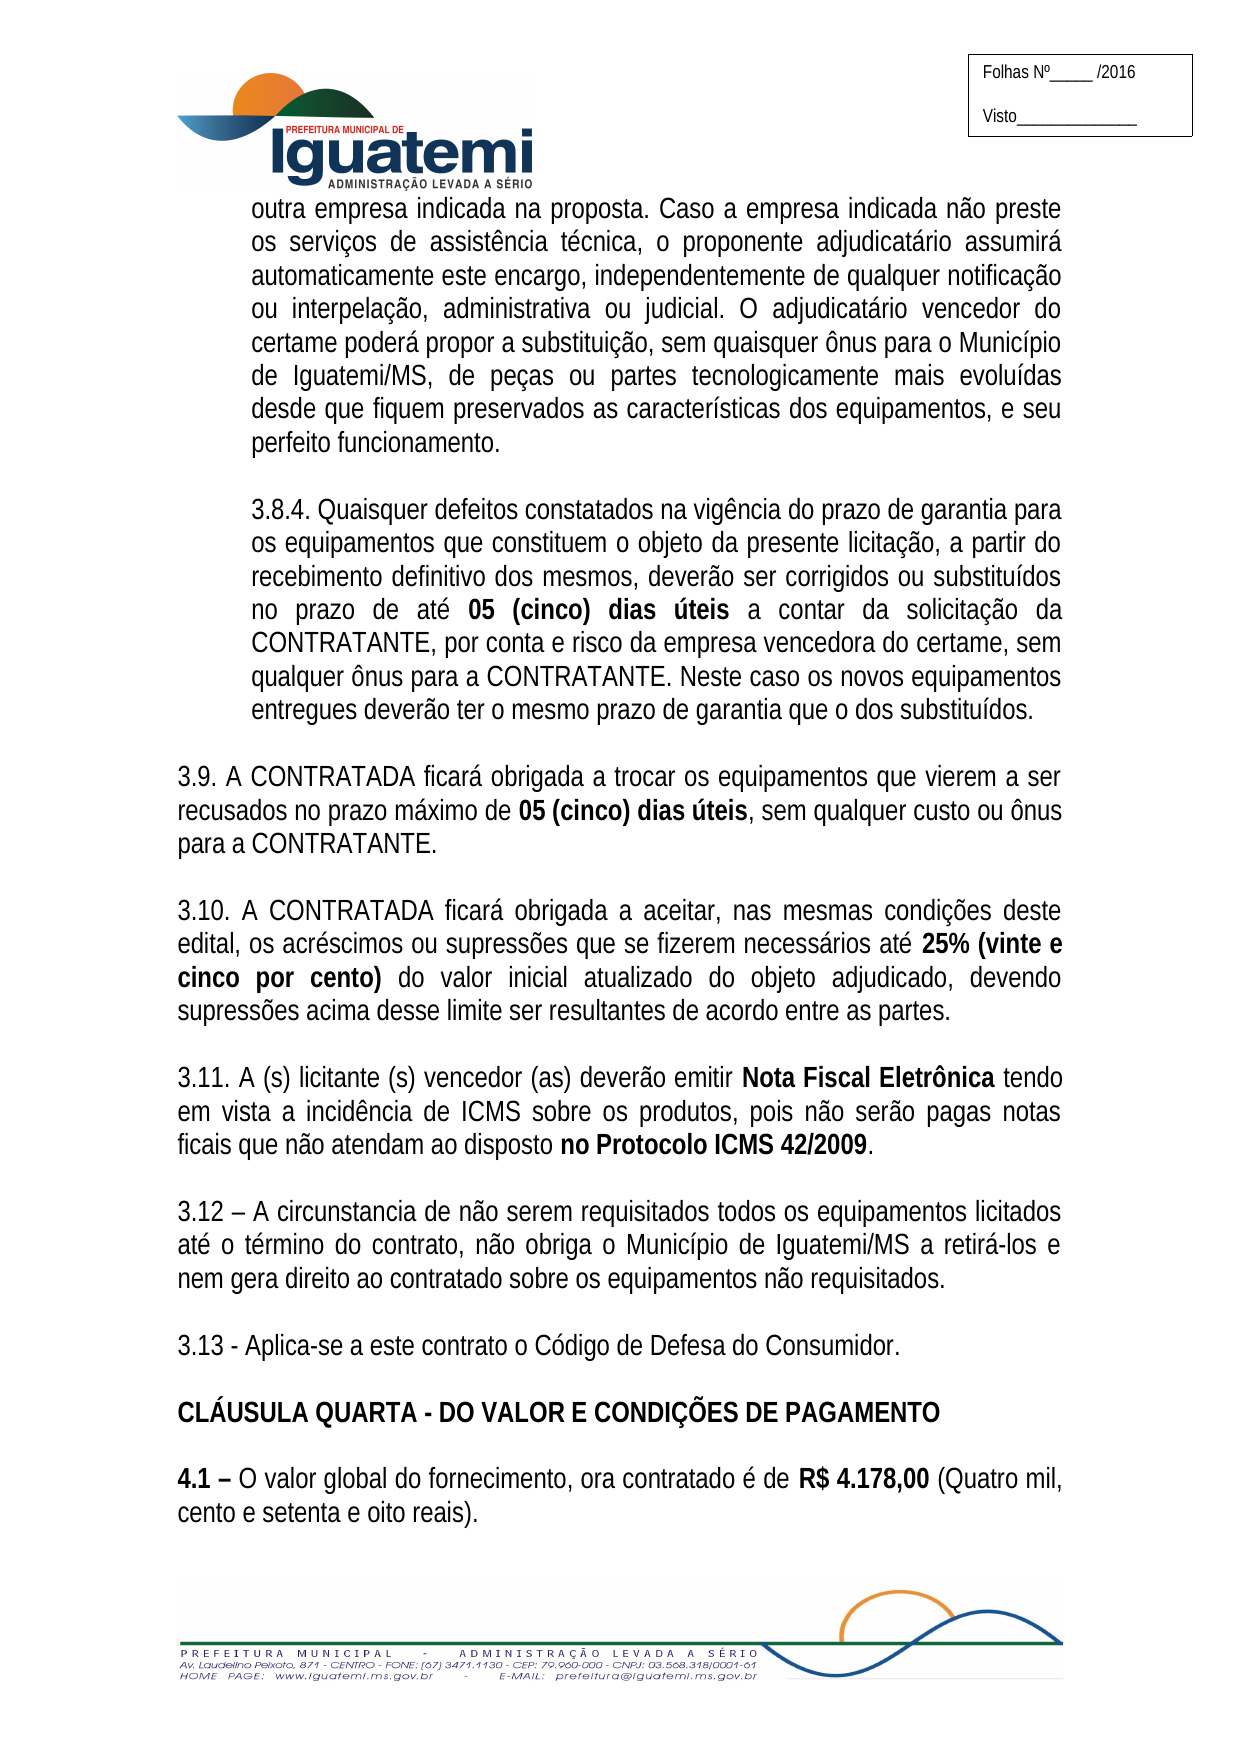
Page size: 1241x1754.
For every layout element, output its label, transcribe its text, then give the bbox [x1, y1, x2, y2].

picture [177, 73, 532, 191]
picture [177, 1580, 1064, 1681]
text 3.9. A CONTRATADA ficará obrigada a trocar os equipamentos que vierem a ser recusados no prazo máximo de 05 (cinco) dias úteis, sem qualquer custo ou ônus para a CONTRATANTE. [177, 759, 1063, 860]
text 3.11. A (s) licitante (s) vencedor (as) deverão emitir Nota Fiscal Eletrônica tendo em vista a incidência de ICMS sobre os produtos, pois não serão pagas notas ficais que não atendam ao disposto no Protocolo ICMS 42/2009. [177, 1060, 1063, 1161]
text 4.1 – O valor global do fornecimento, ora contratado é de R$ 4.178,00 (Quatro mil, cento e setenta e oito reais). [177, 1462, 1063, 1528]
text 3.10. A CONTRATADA ficará obrigada a aceitar, nas mesmas condições deste edital, os acréscimos ou supressões que se fizerem necessários até 25% (vinte e cinco por cento) do valor inicial atualizado do objeto adjudicado, devendo supressões acima desse limite ser resultantes de acordo entre as partes. [177, 893, 1063, 1027]
text CLÁUSULA QUARTA - DO VALOR E CONDIÇÕES DE PAGAMENTO [177, 1395, 1127, 1428]
text 3.13 - Aplica-se a este contrato o Código de Defesa do Consumidor. [177, 1328, 1063, 1361]
text 3.12 – A circunstancia de não serem requisitados todos os equipamentos licitados até o término do contrato, não obriga o Município de Iguatemi/MS a retirá-los e nem gera direito ao contratado sobre os equipamentos não requisitados. [177, 1194, 1063, 1294]
text 3.8.4. Quaisquer defeitos constatados na vigência do prazo de garantia para os equipamentos que constituem o objeto da presente licitação, a partir do recebimento definitivo dos mesmos, deverão ser corrigidos ou substituídos no prazo de até 05 (cinco) dias úteis a contar da solicitação da CONTRATANTE, por conta e risco da empresa vencedora do certame, sem qualquer ônus para a CONTRATANTE. Neste caso os novos equipamentos entregues deverão ter o mesmo prazo de garantia que o dos substituídos. [251, 492, 1063, 726]
